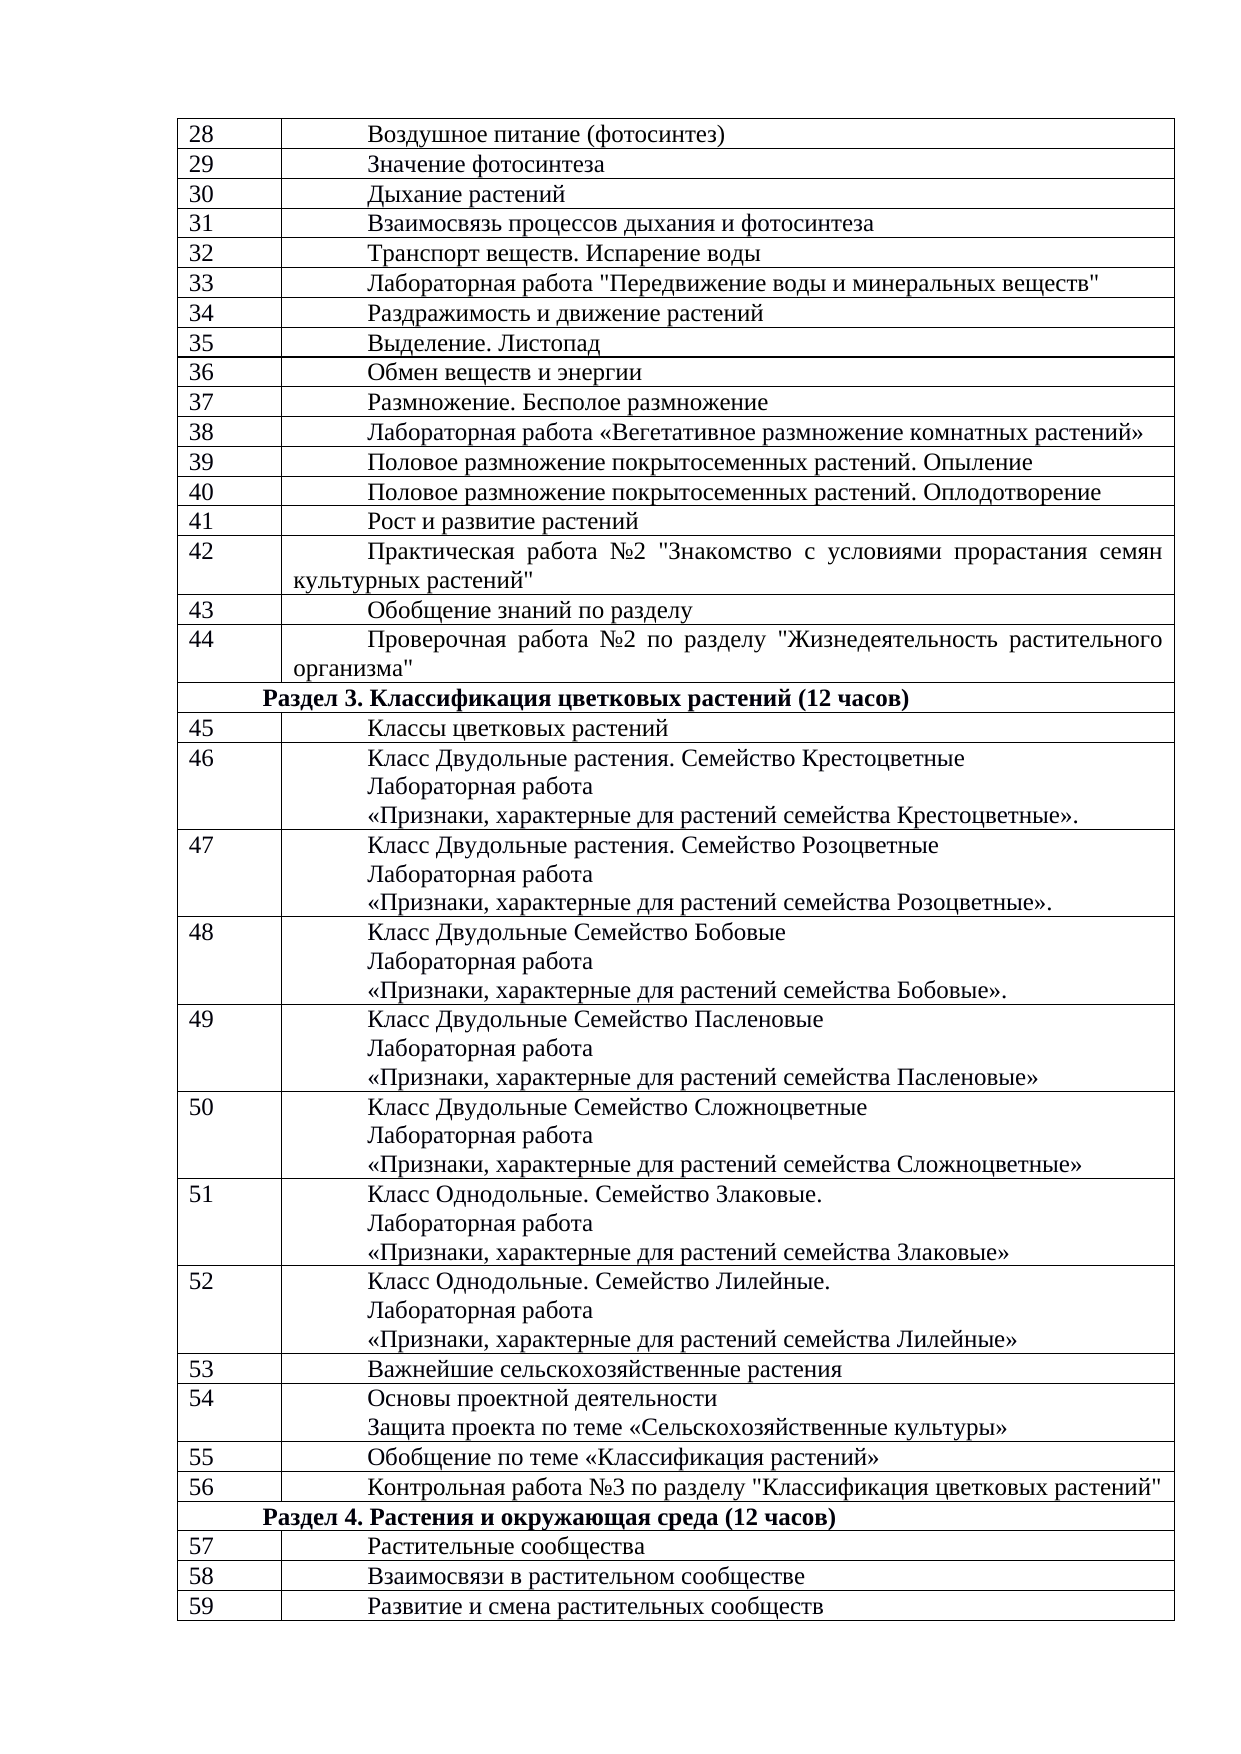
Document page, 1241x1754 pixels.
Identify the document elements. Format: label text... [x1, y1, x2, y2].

table_cell 32 [178, 238, 281, 267]
table_cell Транспорт веществ. Испарение воды [282, 238, 1174, 267]
table_cell Половое размножение покрытосеменных растений. Опыление [282, 447, 1174, 476]
table_cell Контрольная работа №3 по разделу "Классификация цветковых растений" [282, 1472, 1174, 1501]
table_cell 28 [178, 119, 281, 148]
table_cell Раздражимость и движение растений [282, 298, 1174, 327]
table_cell 58 [178, 1561, 281, 1590]
table_cell 48 [178, 917, 281, 1003]
table_cell Обобщение по теме «Классификация растений» [282, 1442, 1174, 1471]
table_cell Обмен веществ и энергии [282, 358, 1174, 386]
table_cell Половое размножение покрытосеменных растений. Оплодотворение [282, 477, 1174, 505]
table_cell 49 [178, 1005, 281, 1091]
table_cell Взаимосвязь процессов дыхания и фотосинтеза [282, 209, 1174, 237]
table_cell Дыхание растений [282, 179, 1174, 207]
table_cell 39 [178, 447, 281, 476]
table_cell 37 [178, 387, 281, 416]
table_cell 42 [178, 536, 281, 594]
table_cell 47 [178, 830, 281, 916]
table_cell 54 [178, 1384, 281, 1441]
table_cell 55 [178, 1442, 281, 1471]
table_cell Важнейшие сельскохозяйственные растения [282, 1354, 1174, 1382]
table_cell 43 [178, 595, 281, 623]
table_cell 38 [178, 417, 281, 446]
table_cell Класс Двудольные Семейство Бобовые Лабораторная работа «Признаки, характерные для растений семейства Бобовые». [282, 917, 1174, 1003]
table_cell 30 [178, 179, 281, 207]
table_cell Обобщение знаний по разделу [282, 595, 1174, 623]
table_cell Класс Однодольные. Семейство Лилейные. Лабораторная работа «Признаки, характерные для растений семейства Лилейные» [282, 1266, 1174, 1353]
table_cell Взаимосвязи в растительном сообществе [282, 1561, 1174, 1590]
table_cell Значение фотосинтеза [282, 149, 1174, 178]
table_cell Класс Однодольные. Семейство Злаковые. Лабораторная работа «Признаки, характерные для растений семейства Злаковые» [282, 1179, 1174, 1265]
table_cell Развитие и смена растительных сообществ [282, 1591, 1174, 1620]
table_cell 33 [178, 268, 281, 297]
table_cell 52 [178, 1266, 281, 1353]
table_cell Раздел 3. Классификация цветковых растений (12 часов) [178, 683, 1174, 712]
table_cell 56 [178, 1472, 281, 1501]
table_cell 51 [178, 1179, 281, 1265]
table_cell 34 [178, 298, 281, 327]
table_cell Выделение. Листопад [282, 328, 1174, 356]
table_cell 41 [178, 506, 281, 535]
table_cell Размножение. Бесполое размножение [282, 387, 1174, 416]
table_cell Лабораторная работа «Вегетативное размножение комнатных растений» [282, 417, 1174, 446]
table_cell Классы цветковых растений [282, 713, 1174, 742]
table_cell 53 [178, 1354, 281, 1382]
table_cell Воздушное питание (фотосинтез) [282, 119, 1174, 148]
table_cell 40 [178, 477, 281, 505]
table_cell Проверочная работа №2 по разделу "Жизнедеятельность растительного организма" [282, 625, 1174, 682]
table_cell Рост и развитие растений [282, 506, 1174, 535]
table_cell Практическая работа №2 "Знакомство с условиями прорастания семян культурных растений" [282, 536, 1174, 594]
table_cell 50 [178, 1092, 281, 1178]
table_cell 36 [178, 358, 281, 386]
table_cell Основы проектной деятельности Защита проекта по теме «Сельскохозяйственные культуры» [282, 1384, 1174, 1441]
table_cell Лабораторная работа "Передвижение воды и минеральных веществ" [282, 268, 1174, 297]
table_cell Растительные сообщества [282, 1531, 1174, 1560]
table_cell 35 [178, 328, 281, 356]
table_cell Класс Двудольные Семейство Сложноцветные Лабораторная работа «Признаки, характерные для растений семейства Сложноцветные» [282, 1092, 1174, 1178]
table_cell Класс Двудольные растения. Семейство Розоцветные Лабораторная работа «Признаки, характерные для растений семейства Розоцветные». [282, 830, 1174, 916]
table_cell 29 [178, 149, 281, 178]
table_cell Класс Двудольные Семейство Пасленовые Лабораторная работа «Признаки, характерные для растений семейства Пасленовые» [282, 1005, 1174, 1091]
table_cell 44 [178, 625, 281, 682]
table_cell Раздел 4. Растения и окружающая среда (12 часов) [178, 1502, 1174, 1530]
table_cell 46 [178, 743, 281, 829]
table_cell 45 [178, 713, 281, 742]
table_cell 59 [178, 1591, 281, 1620]
table_cell Класс Двудольные растения. Семейство Крестоцветные Лабораторная работа «Признаки, характерные для растений семейства Крестоцветные». [282, 743, 1174, 829]
table_cell 57 [178, 1531, 281, 1560]
table_cell 31 [178, 209, 281, 237]
